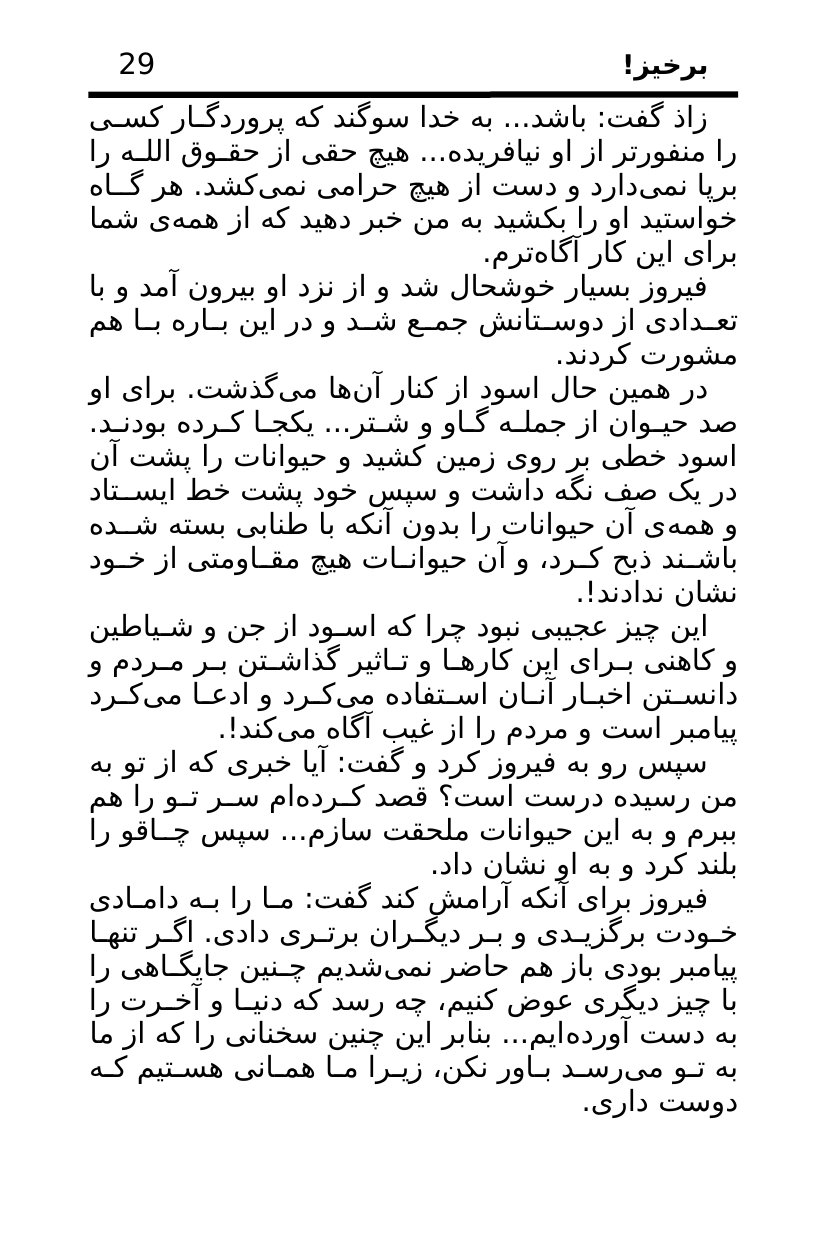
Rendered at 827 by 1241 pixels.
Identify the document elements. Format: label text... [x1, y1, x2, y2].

text سپس رو به فیروز کرد و گفت: آیا خبری که از تو به من رسیده درست است؟ قصد کرده‌ام سر تو را هم ببرم و به این حیوانات ملحقت سازم... سپس چاقو را بلند کرد و به او نشان داد. [89, 745, 738, 881]
text فیروز برای آنکه آرامش کند گفت: ما را به دامادی خودت برگزیدی و بر دیگران برتری دادی. اگر تنها پیامبر بودی باز هم حاضر نمی‌شدیم چنین جایگاهی را با چیز دیگری عوض کنیم، چه رسد که دنیا و آخرت را به دست آورده‌ایم... بنابر این چنین سخنانی را که از ما به تو می‌رسد باور نکن، زیرا ما همانی هستیم که دوست داری. [89, 881, 738, 1119]
text در همین حال اسود از کنار آن‌ها می‌گذشت. برای او صد حیوان از جمله گاو و شتر... یکجا کرده بودند. اسود خطی بر روی زمین کشید و حیوانات را پشت آن در یک صف نگه داشت و سپس خود پشت خط ایستاد و همه‌ی آن حیوانات را بدون آنکه با طنابی بسته شده باشند ذبح کرد، و آن حیوانات هیچ مقاومتی از خود نشان ندادند!. [89, 372, 738, 609]
text زاذ گفت: باشد... به خدا سوگند که پروردگار کسی را منفورتر از او نیافریده... هیچ حقی از حقوق الله را برپا نمی‌دارد و دست از هیچ حرامی نمی‌کشد. هر گاه خواستید او را بکشید به من خبر دهید که از همه‌ی شما برای این کار آگاه‌ترم. [89, 100, 738, 270]
text این چیز عجیبی نبود چرا که اسود از جن و شیاطین و کاهنی برای این کارها و تاثیر گذاشتن بر مردم و دانستن اخبار آنان استفاده می‌کرد و ادعا می‌کرد پیامبر است و مردم را از غیب آگاه می‌کند!. [89, 609, 738, 745]
text فیروز بسیار خوشحال شد و از نزد او بیرون آمد و با تعدادی از دوستانش جمع شد و در این باره با هم مشورت کردند. [89, 270, 738, 372]
